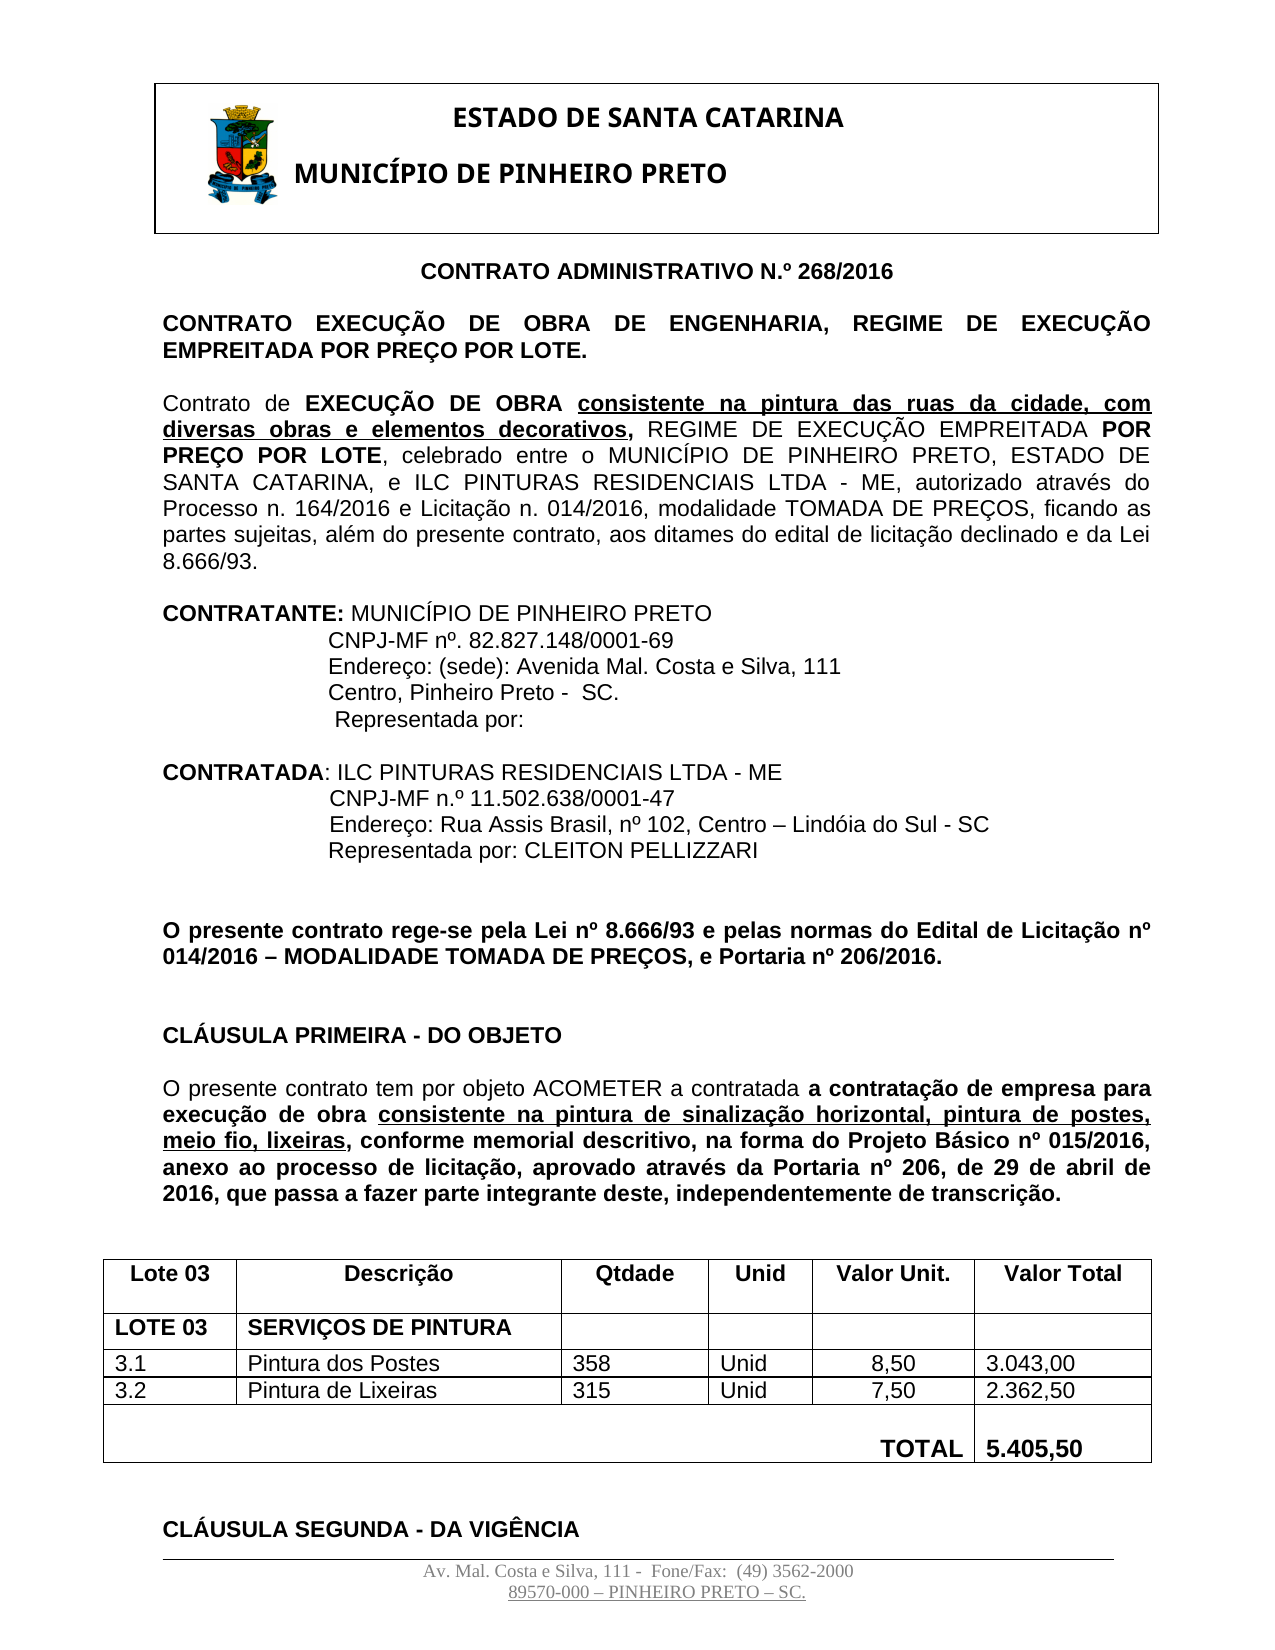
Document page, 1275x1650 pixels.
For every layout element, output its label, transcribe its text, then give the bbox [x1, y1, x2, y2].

table_header Valor Unit. [813, 1260, 974, 1313]
text CLÁUSULA PRIMEIRA - DO OBJETO [162, 1022, 1152, 1048]
table_cell Unid [709, 1378, 812, 1404]
text CNPJ-MF n.º 11.502.638/0001-47 [162, 785, 1152, 811]
picture [207, 103, 278, 205]
table_cell [709, 1314, 812, 1349]
table_cell 3.043,00 [975, 1350, 1151, 1376]
text Representada por: [162, 706, 1152, 732]
text Contrato de EXECUÇÃO DE OBRA consistente na pintura das ruas da cidade, com diversas obras e elementos decorativos, REGIME DE EXECUÇÃO EMPREITADA POR PREÇO POR LOTE, celebrado entre o MUNICÍPIO DE PINHEIRO PRETO, ESTADO DE SANTA CATARINA, e ILC PINTURAS RESIDENCIAIS LTDA - ME, autorizado através do Processo n. 164/2016 e Licitação n. 014/2016, modalidade TOMADA DE PREÇOS, ficando as partes sujeitas, além do presente contrato, aos ditames do edital de licitação declinado e da Lei 8.666/93. [162, 389, 1152, 574]
table_cell 3.1 [104, 1350, 236, 1376]
text Centro, Pinheiro Preto - SC. [162, 679, 1152, 706]
text O presente contrato tem por objeto ACOMETER a contratada a contratação de empresa para execução de obra consistente na pintura de sinalização horizontal, pintura de postes, meio fio, lixeiras, conforme memorial descritivo, na forma do Projeto Básico nº 015/2016, anexo ao processo de licitação, aprovado através da Portaria nº 206, de 29 de abril de 2016, que passa a fazer parte integrante deste, independentemente de transcrição. [162, 1075, 1152, 1206]
table_header Lote 03 [104, 1260, 236, 1313]
text CONTRATO ADMINISTRATIVO N.º 268/2016 [162, 258, 1152, 284]
table_cell 7,50 [813, 1378, 974, 1404]
text Representada por: CLEITON PELLIZZARI [162, 837, 1152, 864]
table_cell [562, 1314, 708, 1349]
table_cell Pintura de Lixeiras [237, 1378, 561, 1404]
table_cell 315 [562, 1378, 708, 1404]
table_cell Pintura dos Postes [237, 1350, 561, 1376]
table_header Unid [709, 1260, 812, 1313]
table_cell 8,50 [813, 1350, 974, 1376]
table_header Valor Total [975, 1260, 1151, 1313]
table_cell 358 [562, 1350, 708, 1376]
table_cell LOTE 03 [104, 1314, 236, 1349]
text CONTRATO EXECUÇÃO DE OBRA DE ENGENHARIA, REGIME DE EXECUÇÃO EMPREITADA POR PREÇO POR LOTE. [162, 310, 1152, 363]
table_cell 3.2 [104, 1378, 236, 1404]
table_cell [975, 1314, 1151, 1349]
text CLÁUSULA SEGUNDA - DA VIGÊNCIA [162, 1516, 1152, 1542]
text CNPJ-MF nº. 82.827.148/0001-69 [162, 627, 1152, 653]
table_cell SERVIÇOS DE PINTURA [237, 1314, 561, 1349]
table_cell TOTAL [104, 1405, 974, 1462]
table_header Descrição [237, 1260, 561, 1313]
text CONTRATANTE: MUNICÍPIO DE PINHEIRO PRETO [162, 600, 1152, 627]
text O presente contrato rege-se pela Lei nº 8.666/93 e pelas normas do Edital de Licitação nº 014/2016 – MODALIDADE TOMADA DE PREÇOS, e Portaria nº 206/2016. [162, 917, 1152, 969]
text Endereço: Rua Assis Brasil, nº 102, Centro – Lindóia do Sul - SC [310, 811, 1152, 837]
table_cell [813, 1314, 974, 1349]
table_cell 2.362,50 [975, 1378, 1151, 1404]
table_cell Unid [709, 1350, 812, 1376]
table_cell 5.405,50 [975, 1405, 1151, 1462]
table_header Qtdade [562, 1260, 708, 1313]
text Endereço: (sede): Avenida Mal. Costa e Silva, 111 [162, 653, 1152, 679]
text CONTRATADA: ILC PINTURAS RESIDENCIAIS LTDA - ME [162, 758, 1152, 785]
